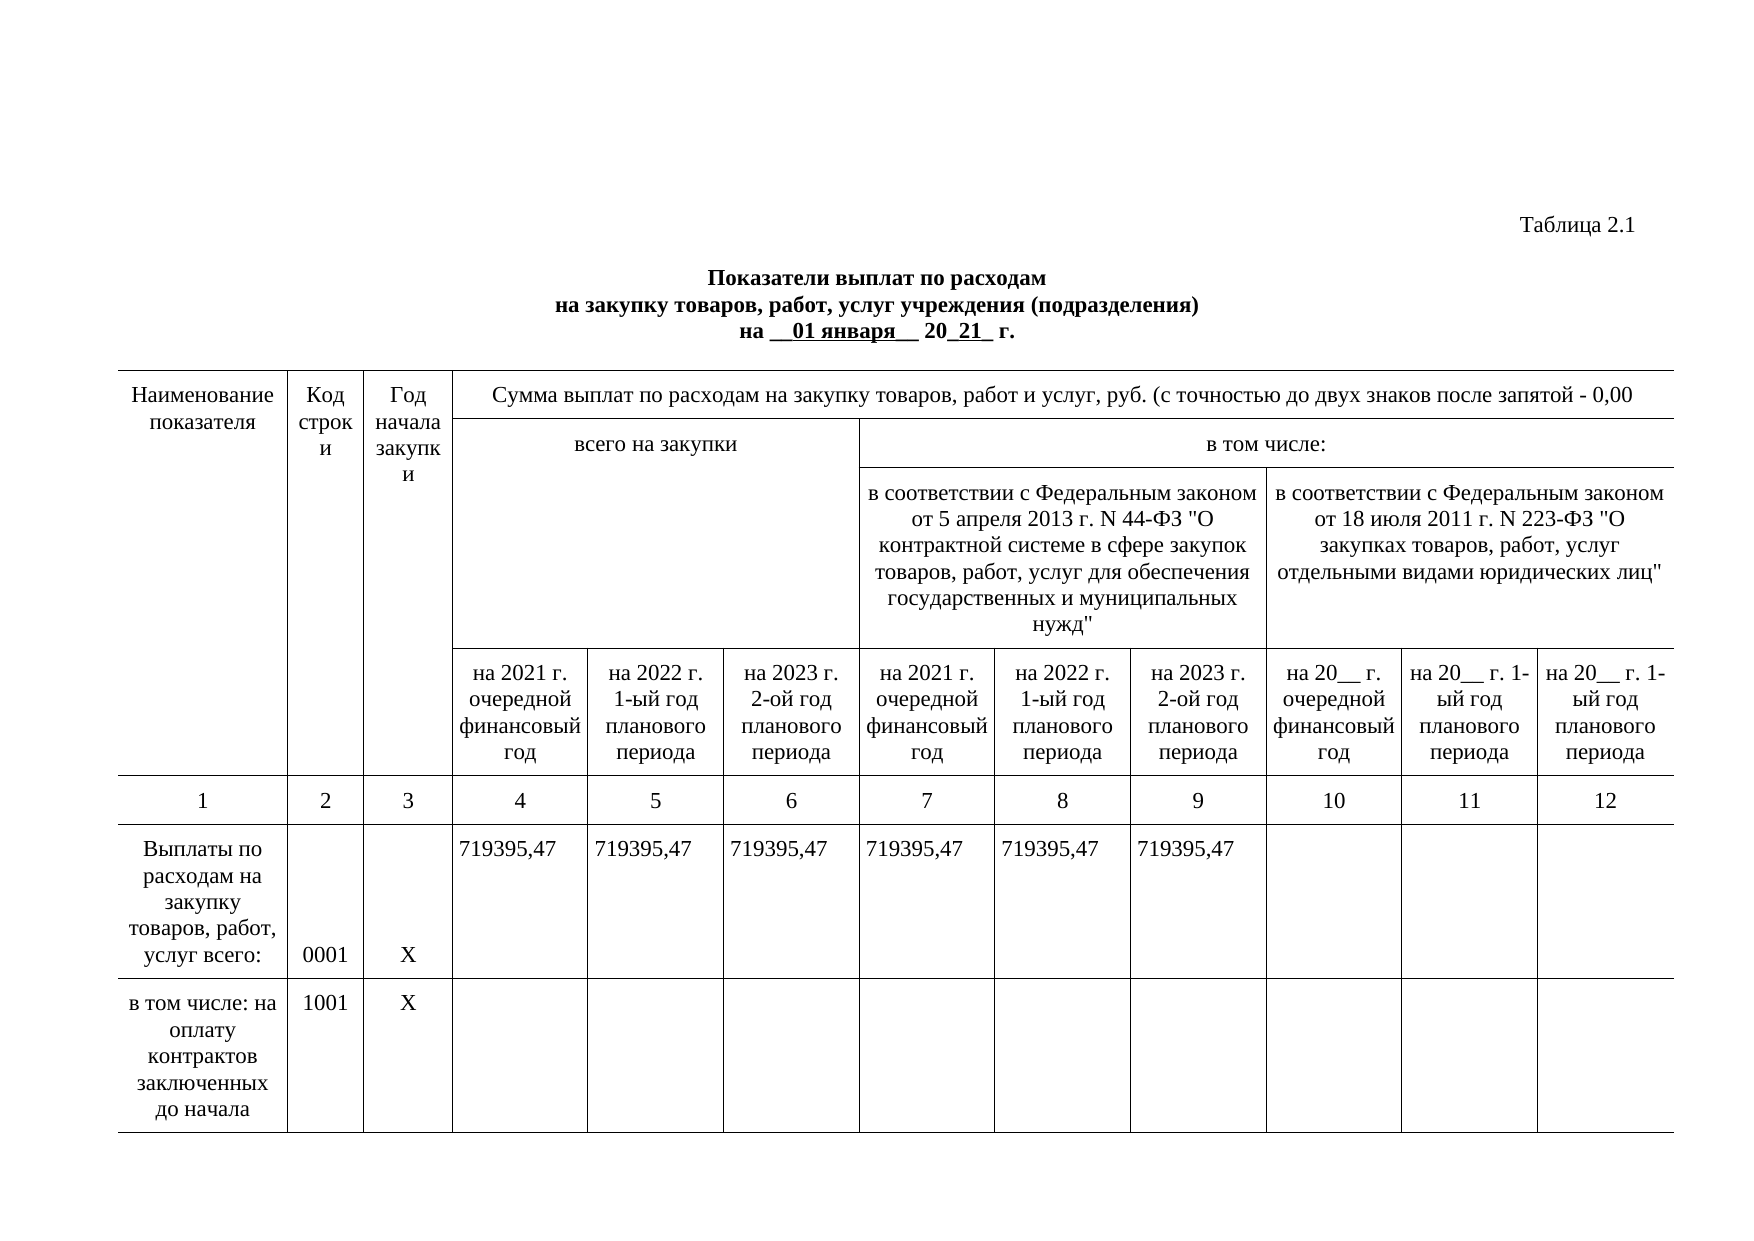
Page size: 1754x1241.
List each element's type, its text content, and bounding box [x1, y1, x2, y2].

table_cell на 2022 г. 1-ый год планового периода [995, 649, 1130, 775]
table_cell [1267, 979, 1401, 1132]
table_cell в соответствии с Федеральным законом от 18 июля . N 223-ФЗ "О закупках товаров, работ, услуг отдельными видами юридических лиц" [1267, 468, 1673, 647]
table_cell всего на закупки [453, 419, 859, 647]
table_cell [1267, 825, 1401, 978]
table_cell на 2023 г. 2-ой год планового периода [724, 649, 859, 775]
text Показатели выплат по расходам [118, 264, 1636, 291]
table_cell 719395,47 [453, 825, 587, 978]
table_header Код строки [288, 371, 363, 775]
table_header Сумма выплат по расходам на закупку товаров, работ и услуг, руб. (с точностью до двух знаков после запятой - 0,00 [453, 371, 1673, 418]
table_cell 3 [364, 776, 452, 824]
table_cell 9 [1131, 776, 1266, 824]
table_cell X [364, 979, 452, 1132]
table_cell на 20__ г. 1-ый год планового периода [1402, 649, 1537, 775]
table_cell на 2021 г. очередной финансовый год [860, 649, 994, 775]
table_cell на 2021 г. очередной финансовый год [453, 649, 587, 775]
table_cell на 2022 г. 1-ый год планового периода [588, 649, 723, 775]
table_cell 7 [860, 776, 994, 824]
table_cell 719395,47 [1131, 825, 1266, 978]
text Таблица 2.1 [118, 212, 1636, 238]
table_cell 719395,47 [995, 825, 1130, 978]
table_cell [860, 979, 994, 1132]
table_cell 719395,47 [860, 825, 994, 978]
table_header Наименование показателя [118, 371, 287, 775]
table_cell 719395,47 [724, 825, 859, 978]
table_cell [1538, 979, 1673, 1132]
table_cell [1402, 825, 1537, 978]
table_cell на 20__ г. очередной финансовый год [1267, 649, 1401, 775]
table_cell 4 [453, 776, 587, 824]
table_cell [118, 979, 287, 1132]
table_cell на 2023 г. 2-ой год планового периода [1131, 649, 1266, 775]
table_cell [724, 979, 859, 1132]
table_cell 2 [288, 776, 363, 824]
table_cell X [364, 825, 452, 978]
table_cell в соответствии с Федеральным законом от 5 апреля . N 44-ФЗ "О контрактной системе в сфере закупок товаров, работ, услуг для обеспечения государственных и муниципальных нужд" [860, 468, 1266, 647]
table_cell на 20__ г. 1-ый год планового периода [1538, 649, 1673, 775]
table_cell [1402, 979, 1537, 1132]
table_cell Выплаты по расходам на закупку товаров, работ, услуг всего: [118, 825, 287, 978]
table_cell [453, 979, 587, 1132]
text на __01 января__ 20_21_ г. [118, 317, 1636, 343]
table_cell [995, 979, 1130, 1132]
table_cell 12 [1538, 776, 1673, 824]
text на закупку товаров, работ, услуг учреждения (подразделения) [118, 291, 1636, 317]
table_cell [588, 979, 723, 1132]
table_cell 6 [724, 776, 859, 824]
table_cell 719395,47 [588, 825, 723, 978]
table_cell 1001 [288, 979, 363, 1132]
table_header Год начала закупки [364, 371, 452, 775]
table_cell в том числе: [860, 419, 1673, 467]
table_cell 5 [588, 776, 723, 824]
table_cell [1131, 979, 1266, 1132]
table_cell 10 [1267, 776, 1401, 824]
table_cell [1538, 825, 1673, 978]
table_cell 8 [995, 776, 1130, 824]
table_cell 1 [118, 776, 287, 824]
table_cell 11 [1402, 776, 1537, 824]
table_cell 0001 [288, 825, 363, 978]
